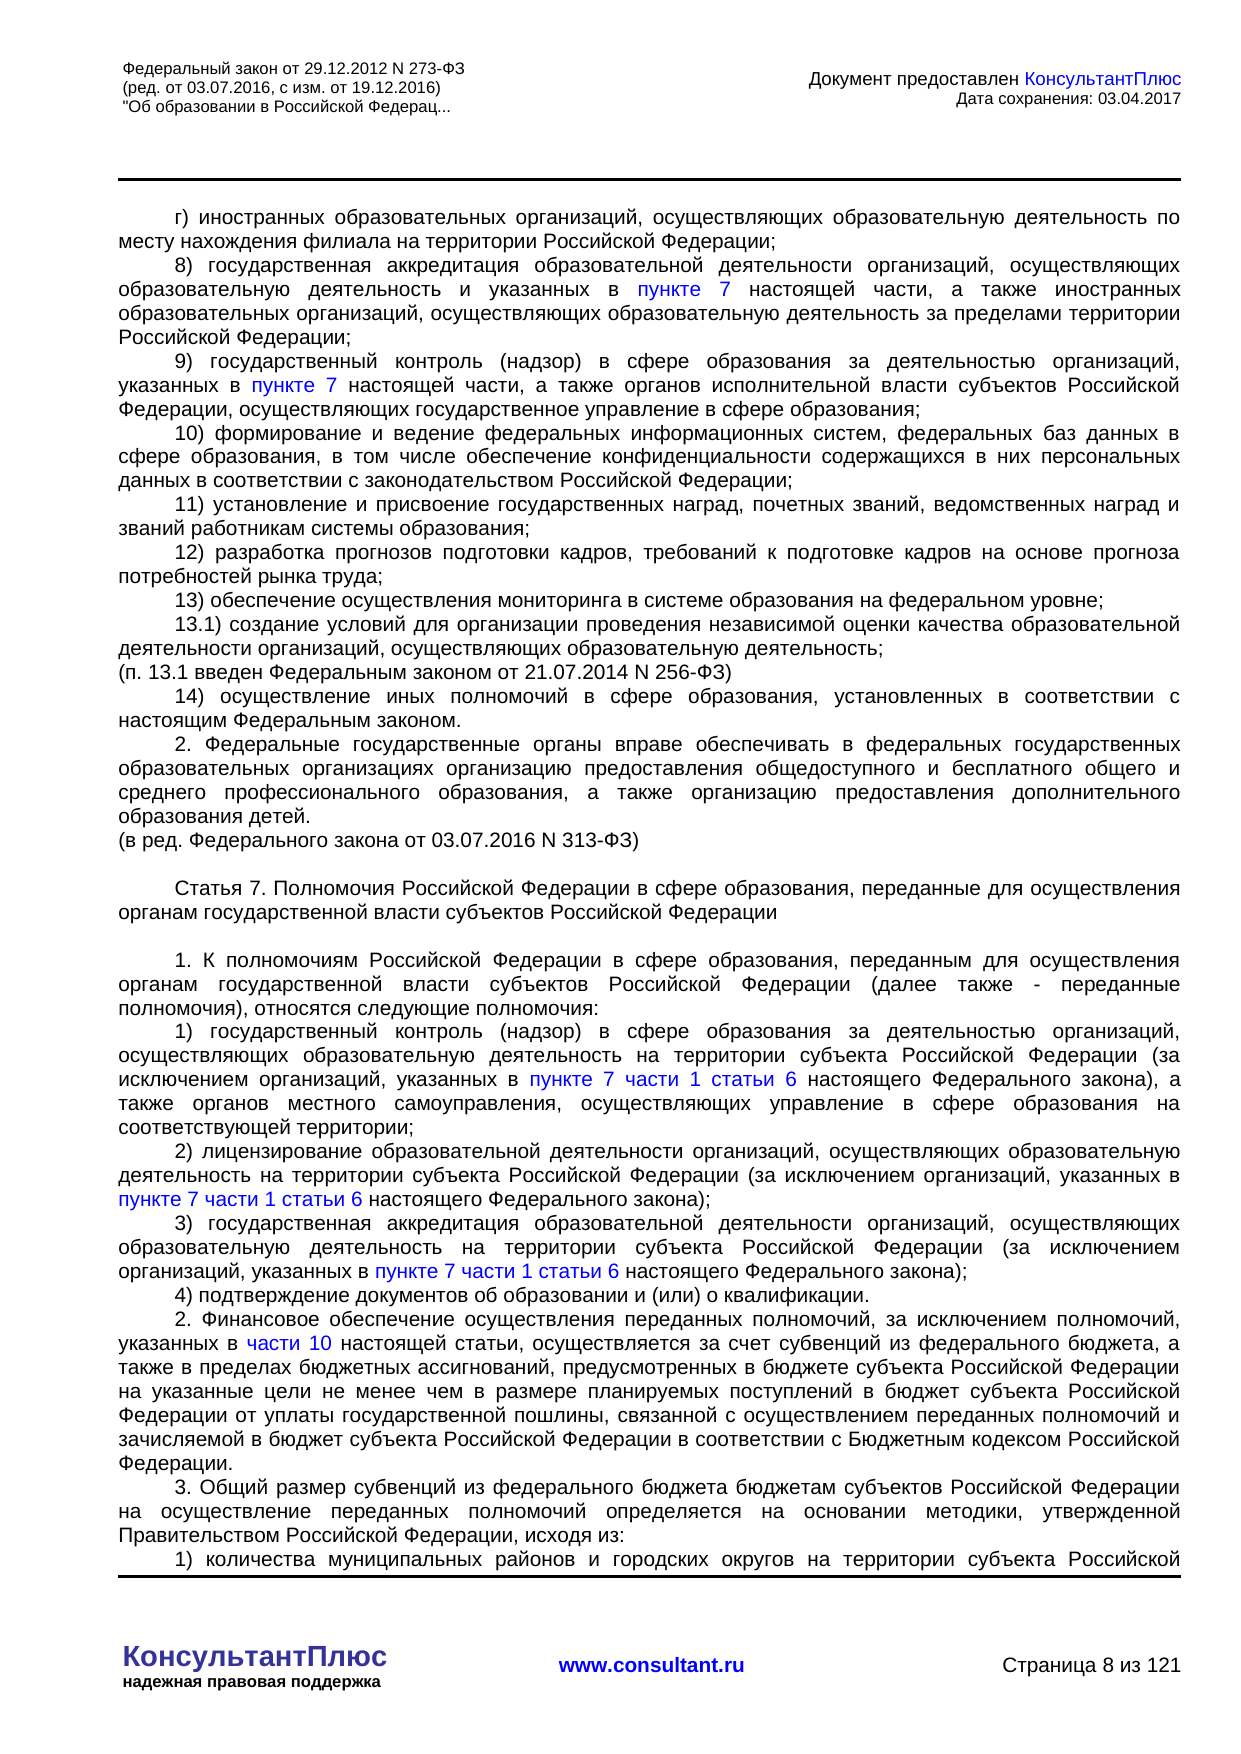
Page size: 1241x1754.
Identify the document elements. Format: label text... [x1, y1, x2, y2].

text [118, 1546, 1181, 1570]
text 12) разработка прогнозов подготовки кадров, требований к подготовке кадров на основе прогноза потребностей рынка труда; [118, 540, 1181, 588]
text 3) государственная аккредитация образовательной деятельности организаций, осуществляющих образовательную деятельность на территории субъекта Российской Федерации (за исключением организаций, указанных в пункте 7 части 1 статьи 6 настоящего Федерального закона); [118, 1211, 1181, 1283]
text (п. 13.1 введен Федеральным законом от 21.07.2014 N 256-ФЗ) [118, 660, 1181, 684]
text (в ред. Федерального закона от 03.07.2016 N 313-ФЗ) [118, 828, 1181, 852]
text Статья 7. Полномочия Российской Федерации в сфере образования, переданные для осуществления органам государственной власти субъектов Российской Федерации [118, 876, 1181, 923]
text 11) установление и присвоение государственных наград, почетных званий, ведомственных наград и званий работникам системы образования; [118, 492, 1181, 540]
text 8) государственная аккредитация образовательной деятельности организаций, осуществляющих образовательную деятельность и указанных в пункте 7 настоящей части, а также иностранных образовательных организаций, осуществляющих образовательную деятельность за пределами территории Российской Федерации; [118, 253, 1181, 348]
text г) иностранных образовательных организаций, осуществляющих образовательную деятельность по месту нахождения филиала на территории Российской Федерации; [118, 205, 1181, 253]
text 2. Федеральные государственные органы вправе обеспечивать в федеральных государственных образовательных организациях организацию предоставления общедоступного и бесплатного общего и среднего профессионального образования, а также организацию предоставления дополнительного образования детей. [118, 732, 1181, 828]
text 2) лицензирование образовательной деятельности организаций, осуществляющих образовательную деятельность на территории субъекта Российской Федерации (за исключением организаций, указанных в пункте 7 части 1 статьи 6 настоящего Федерального закона); [118, 1139, 1181, 1211]
text 3. Общий размер субвенций из федерального бюджета бюджетам субъектов Российской Федерации на осуществление переданных полномочий определяется на основании методики, утвержденной Правительством Российской Федерации, исходя из: [118, 1474, 1181, 1546]
text 14) осуществление иных полномочий в сфере образования, установленных в соответствии с настоящим Федеральным законом. [118, 684, 1181, 732]
text 9) государственный контроль (надзор) в сфере образования за деятельностью организаций, указанных в пункте 7 настоящей части, а также органов исполнительной власти субъектов Российской Федерации, осуществляющих государственное управление в сфере образования; [118, 348, 1181, 420]
text 4) подтверждение документов об образовании и (или) о квалификации. [118, 1283, 1181, 1307]
text 2. Финансовое обеспечение осуществления переданных полномочий, за исключением полномочий, указанных в части 10 настоящей статьи, осуществляется за счет субвенций из федерального бюджета, а также в пределах бюджетных ассигнований, предусмотренных в бюджете субъекта Российской Федерации на указанные цели не менее чем в размере планируемых поступлений в бюджет субъекта Российской Федерации от уплаты государственной пошлины, связанной с осуществлением переданных полномочий и зачисляемой в бюджет субъекта Российской Федерации в соответствии с Бюджетным кодексом Российской Федерации. [118, 1307, 1181, 1474]
text 10) формирование и ведение федеральных информационных систем, федеральных баз данных в сфере образования, в том числе обеспечение конфиденциальности содержащихся в них персональных данных в соответствии с законодательством Российской Федерации; [118, 420, 1181, 492]
text 1. К полномочиям Российской Федерации в сфере образования, переданным для осуществления органам государственной власти субъектов Российской Федерации (далее также - переданные полномочия), относятся следующие полномочия: [118, 947, 1181, 1019]
text 13) обеспечение осуществления мониторинга в системе образования на федеральном уровне; [118, 588, 1181, 612]
text 1) государственный контроль (надзор) в сфере образования за деятельностью организаций, осуществляющих образовательную деятельность на территории субъекта Российской Федерации (за исключением организаций, указанных в пункте 7 части 1 статьи 6 настоящего Федерального закона), а также органов местного самоуправления, осуществляющих управление в сфере образования на соответствующей территории; [118, 1019, 1181, 1139]
text 13.1) создание условий для организации проведения независимой оценки качества образовательной деятельности организаций, осуществляющих образовательную деятельность; [118, 612, 1181, 660]
